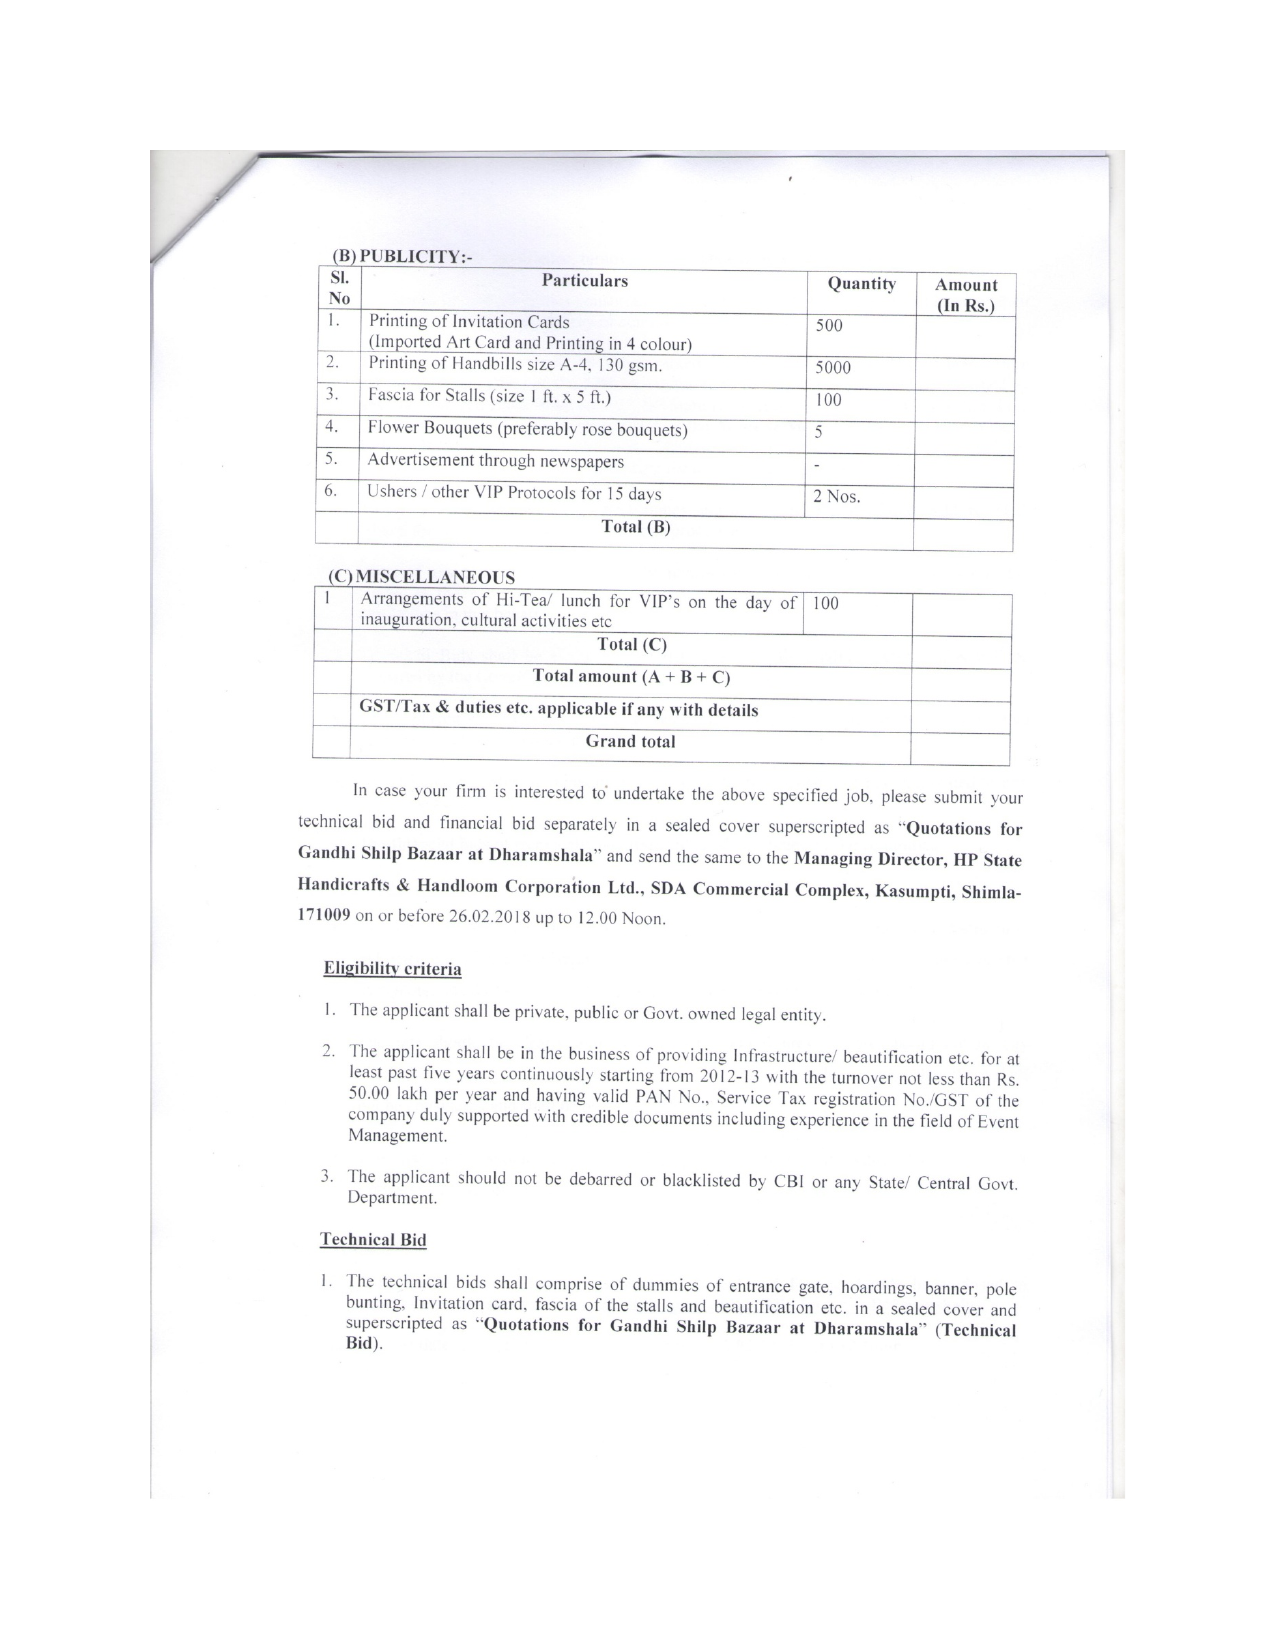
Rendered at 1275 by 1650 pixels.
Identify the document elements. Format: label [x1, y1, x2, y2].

picture [150, 150, 1125, 1501]
